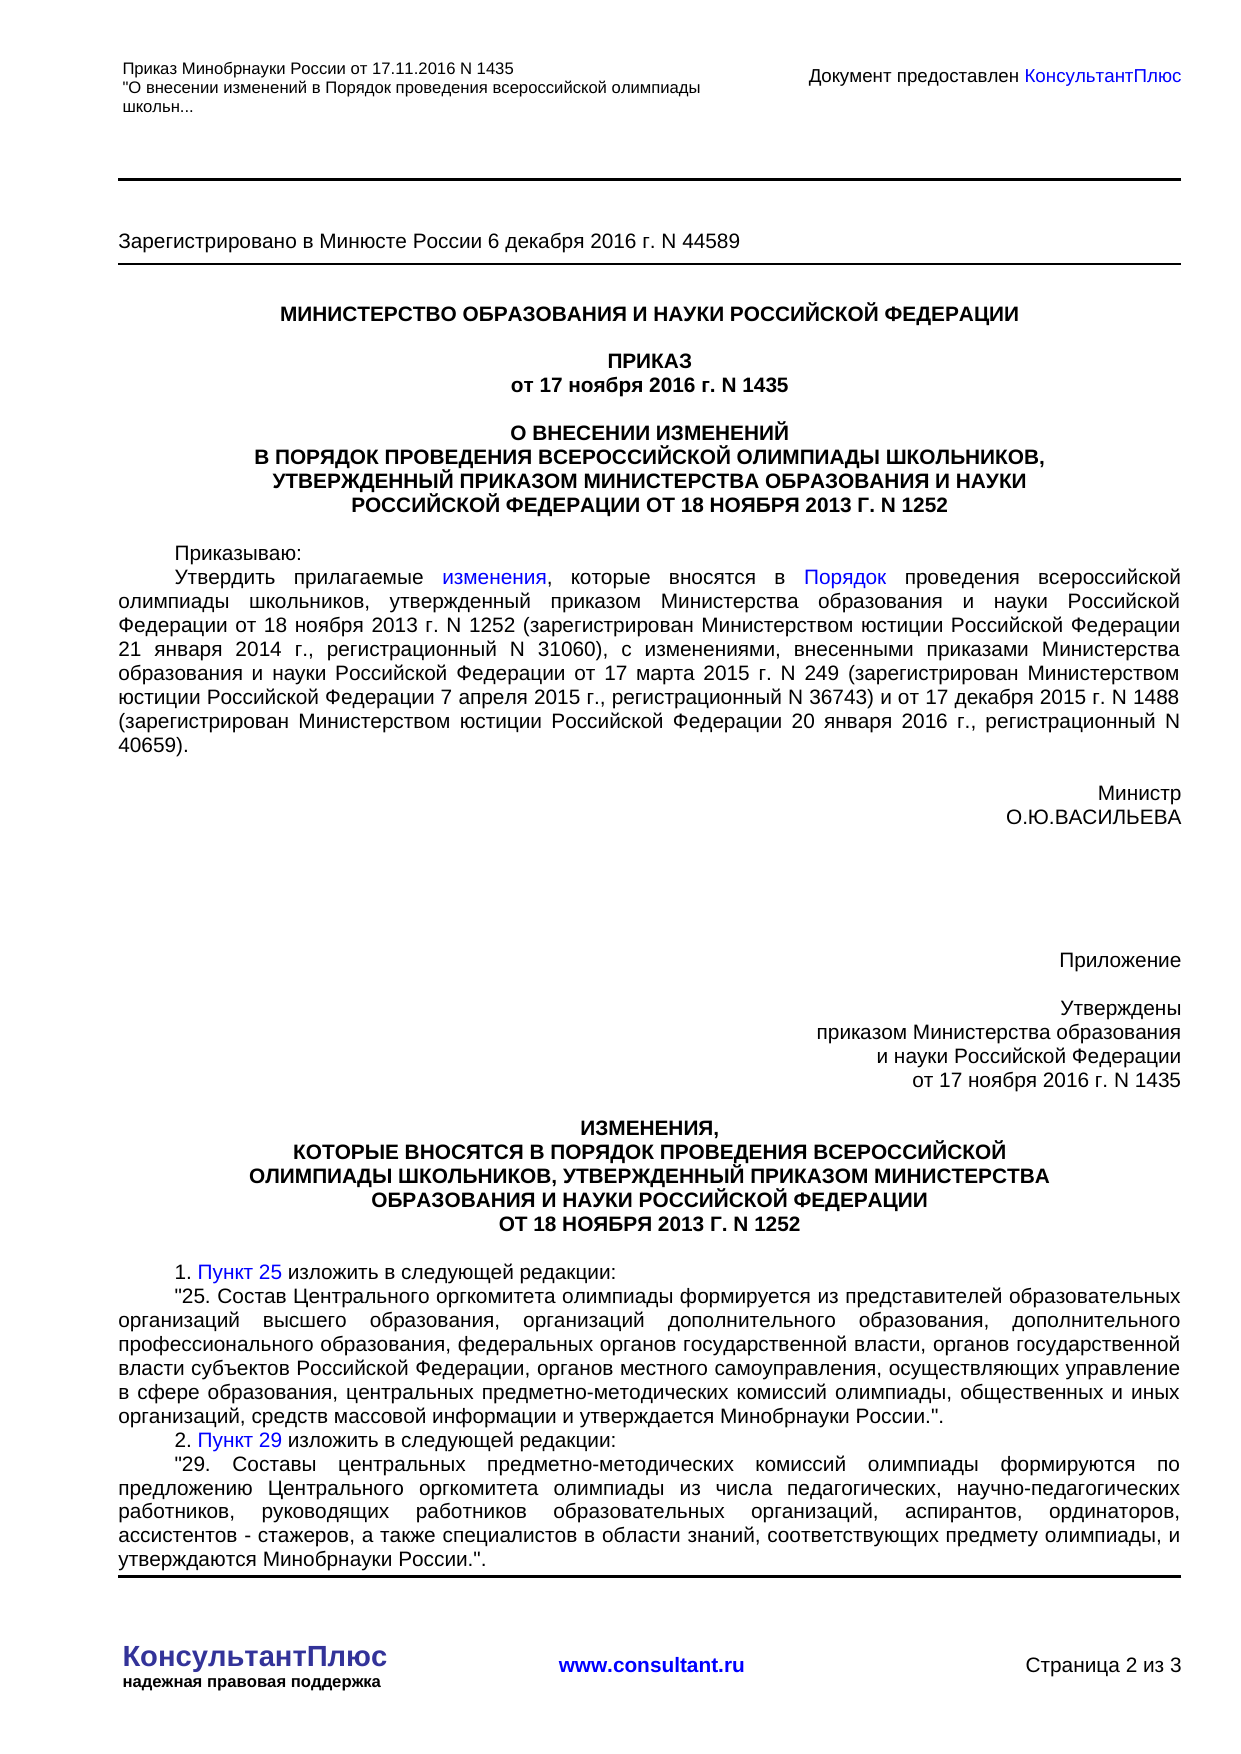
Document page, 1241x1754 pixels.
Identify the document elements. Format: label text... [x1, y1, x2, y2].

text и науки Российской Федерации [118, 1044, 1181, 1068]
title ИЗМЕНЕНИЯ, [118, 1116, 1181, 1140]
title О ВНЕСЕНИИ ИЗМЕНЕНИЙ [118, 421, 1181, 445]
title ОЛИМПИАДЫ ШКОЛЬНИКОВ, УТВЕРЖДЕННЫЙ ПРИКАЗОМ МИНИСТЕРСТВА [118, 1164, 1181, 1188]
text от 17 ноября 2016 г. N 1435 [118, 1068, 1181, 1092]
text "29. Составы центральных предметно-методических комиссий олимпиады формируются по предложению Центрального оргкомитета олимпиады из числа педагогических, научно-педагогических работников, руководящих работников образовательных организаций, аспирантов, ординаторов, ассистентов - стажеров, а также специалистов в области знаний, соответствующих предмету олимпиады, и утверждаются Минобрнауки России.". [118, 1451, 1181, 1571]
title ОТ 18 НОЯБРЯ 2013 Г. N 1252 [118, 1212, 1181, 1236]
text приказом Министерства образования [118, 1020, 1181, 1044]
text "25. Состав Центрального оргкомитета олимпиады формируется из представителей образовательных организаций высшего образования, организаций дополнительного образования, дополнительного профессионального образования, федеральных органов государственной власти, органов государственной власти субъектов Российской Федерации, органов местного самоуправления, осуществляющих управление в сфере образования, центральных предметно-методических комиссий олимпиады, общественных и иных организаций, средств массовой информации и утверждается Минобрнауки России.". [118, 1284, 1181, 1427]
text Утверждены [118, 996, 1181, 1020]
text Приказываю: [118, 541, 1181, 565]
text Министр [118, 781, 1181, 804]
title ПРИКАЗ [118, 349, 1181, 373]
title ОБРАЗОВАНИЯ И НАУКИ РОССИЙСКОЙ ФЕДЕРАЦИИ [118, 1188, 1181, 1212]
title КОТОРЫЕ ВНОСЯТСЯ В ПОРЯДОК ПРОВЕДЕНИЯ ВСЕРОССИЙСКОЙ [118, 1140, 1181, 1164]
title УТВЕРЖДЕННЫЙ ПРИКАЗОМ МИНИСТЕРСТВА ОБРАЗОВАНИЯ И НАУКИ [118, 469, 1181, 493]
text Приложение [118, 948, 1181, 972]
text Зарегистрировано в Минюсте России 6 декабря 2016 г. N 44589 [118, 229, 1181, 253]
title от 17 ноября 2016 г. N 1435 [118, 373, 1181, 397]
title В ПОРЯДОК ПРОВЕДЕНИЯ ВСЕРОССИЙСКОЙ ОЛИМПИАДЫ ШКОЛЬНИКОВ, [118, 445, 1181, 469]
text Утвердить прилагаемые изменения, которые вносятся в Порядок проведения всероссийской олимпиады школьников, утвержденный приказом Министерства образования и науки Российской Федерации от 18 ноября 2013 г. N 1252 (зарегистрирован Министерством юстиции Российской Федерации 21 января 2014 г., регистрационный N 31060), с изменениями, внесенными приказами Министерства образования и науки Российской Федерации от 17 марта 2015 г. N 249 (зарегистрирован Министерством юстиции Российской Федерации 7 апреля 2015 г., регистрационный N 36743) и от 17 декабря 2015 г. N 1488 (зарегистрирован Министерством юстиции Российской Федерации 20 января 2016 г., регистрационный N 40659). [118, 565, 1181, 757]
text 2. Пункт 29 изложить в следующей редакции: [118, 1427, 1181, 1451]
text О.Ю.ВАСИЛЬЕВА [118, 804, 1181, 828]
title РОССИЙСКОЙ ФЕДЕРАЦИИ ОТ 18 НОЯБРЯ 2013 Г. N 1252 [118, 493, 1181, 517]
text 1. Пункт 25 изложить в следующей редакции: [118, 1260, 1181, 1284]
title МИНИСТЕРСТВО ОБРАЗОВАНИЯ И НАУКИ РОССИЙСКОЙ ФЕДЕРАЦИИ [118, 301, 1181, 325]
